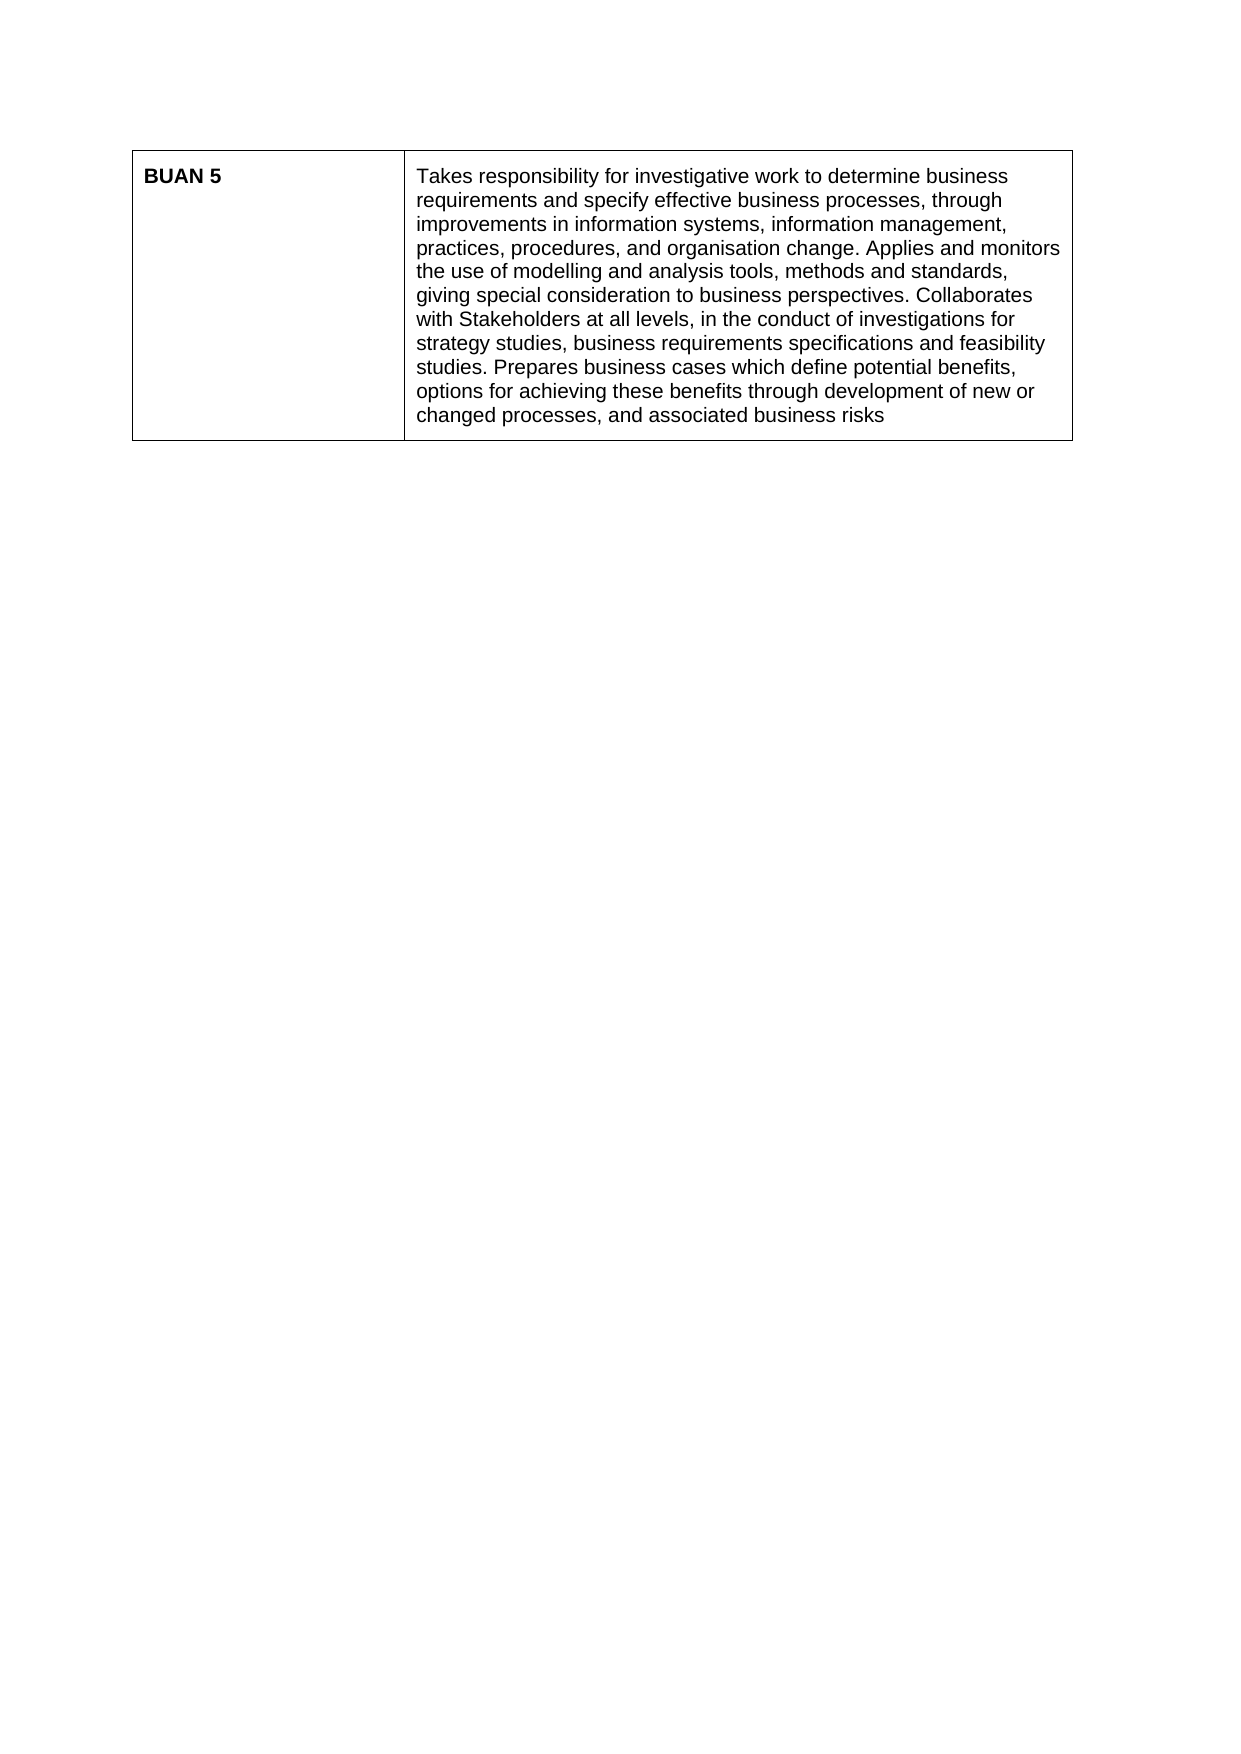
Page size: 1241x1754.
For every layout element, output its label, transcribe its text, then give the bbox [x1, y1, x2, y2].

table_cell Takes responsibility for investigative work to determine business requirements and specify effective business processes, through improvements in information systems, information management, practices, procedures, and organisation change. Applies and monitors the use of modelling and analysis tools, methods and standards, giving special consideration to business perspectives. Collaborates with Stakeholders at all levels, in the conduct of investigations for strategy studies, business requirements specifications and feasibility studies. Prepares business cases which define potential benefits, options for achieving these benefits through development of new or changed processes, and associated business risks [405, 151, 1072, 439]
table_cell BUAN 5 [133, 151, 404, 439]
